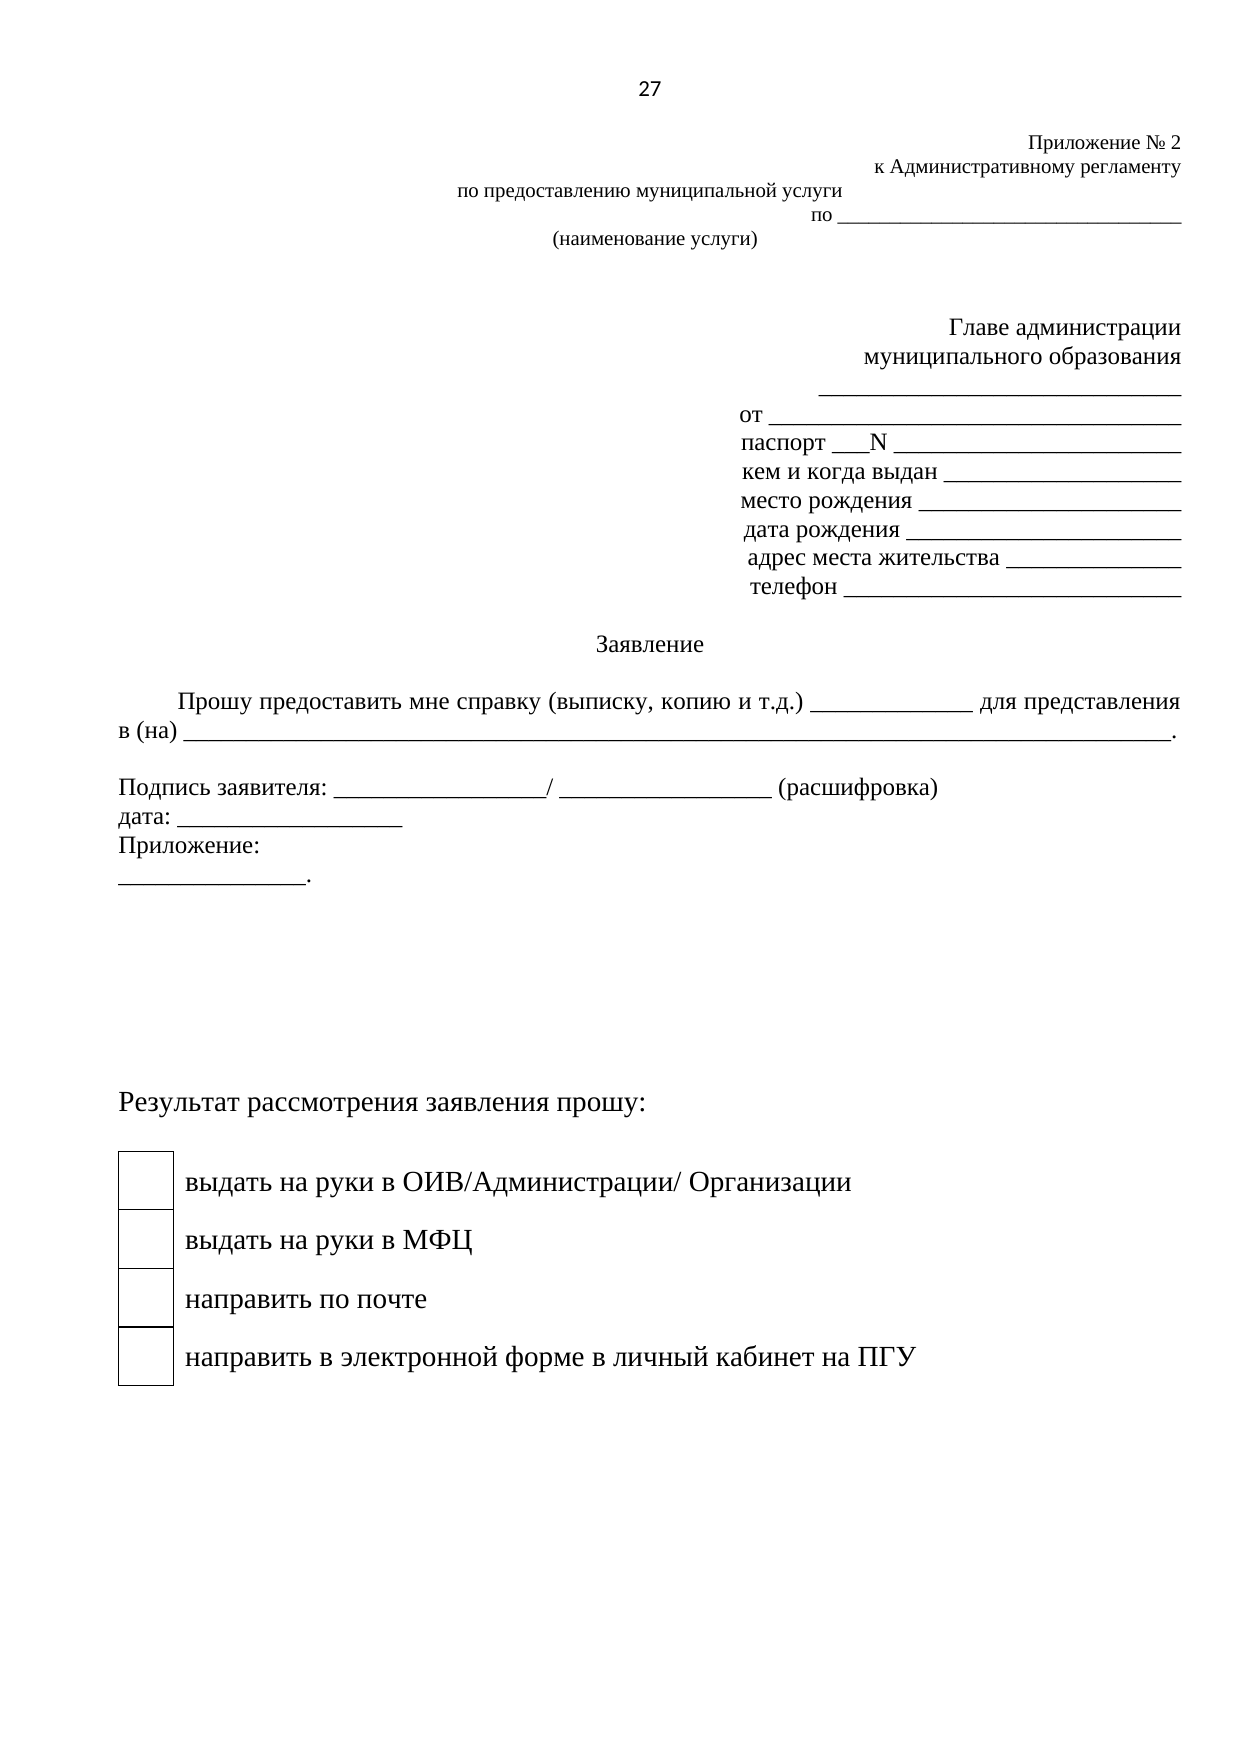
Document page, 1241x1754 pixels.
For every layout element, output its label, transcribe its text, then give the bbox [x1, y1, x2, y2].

text место рождения _____________________ [118, 485, 1181, 514]
table_cell [119, 1210, 173, 1268]
text муниципального образования [118, 341, 1181, 370]
text Подпись заявителя: _________________/ _________________ (расшифровка) [118, 772, 1181, 801]
text _____________________________ [118, 370, 1181, 399]
table_cell [119, 1328, 173, 1385]
text Главе администрации [118, 312, 1181, 341]
text (наименование услуги) [118, 226, 1181, 250]
text Прошу предоставить мне справку (выписку, копию и т.д.) _____________ для представления в (на) _______________________________________________________________________________. [118, 686, 1181, 744]
text дата: __________________ [118, 801, 1181, 830]
text Заявление [118, 629, 1181, 657]
table_cell [119, 1269, 173, 1326]
text _______________. [118, 859, 1181, 887]
text Приложение: [118, 830, 1181, 859]
text от _________________________________ [118, 399, 1181, 427]
text Приложение № 2 [118, 130, 1181, 154]
text Результат рассмотрения заявления прошу: [118, 1084, 1181, 1117]
text по предоставлению муниципальной услуги [118, 178, 1181, 202]
table_cell выдать на руки в МФЦ [174, 1209, 1204, 1268]
text дата рождения ______________________ [118, 514, 1181, 542]
text телефон ___________________________ [118, 571, 1181, 600]
text по _________________________________ [118, 202, 1181, 226]
table_header выдать на руки в ОИВ/Администрации/ Организации [174, 1151, 1204, 1209]
text адрес места жительства ______________ [118, 542, 1181, 571]
text к Административному регламенту [118, 154, 1181, 178]
text паспорт ___N _______________________ [118, 427, 1181, 456]
table_header [119, 1152, 173, 1209]
text кем и когда выдан ___________________ [118, 456, 1181, 485]
table_cell направить в электронной форме в личный кабинет на ПГУ [174, 1326, 1204, 1385]
table_cell направить по почте [174, 1268, 1204, 1326]
